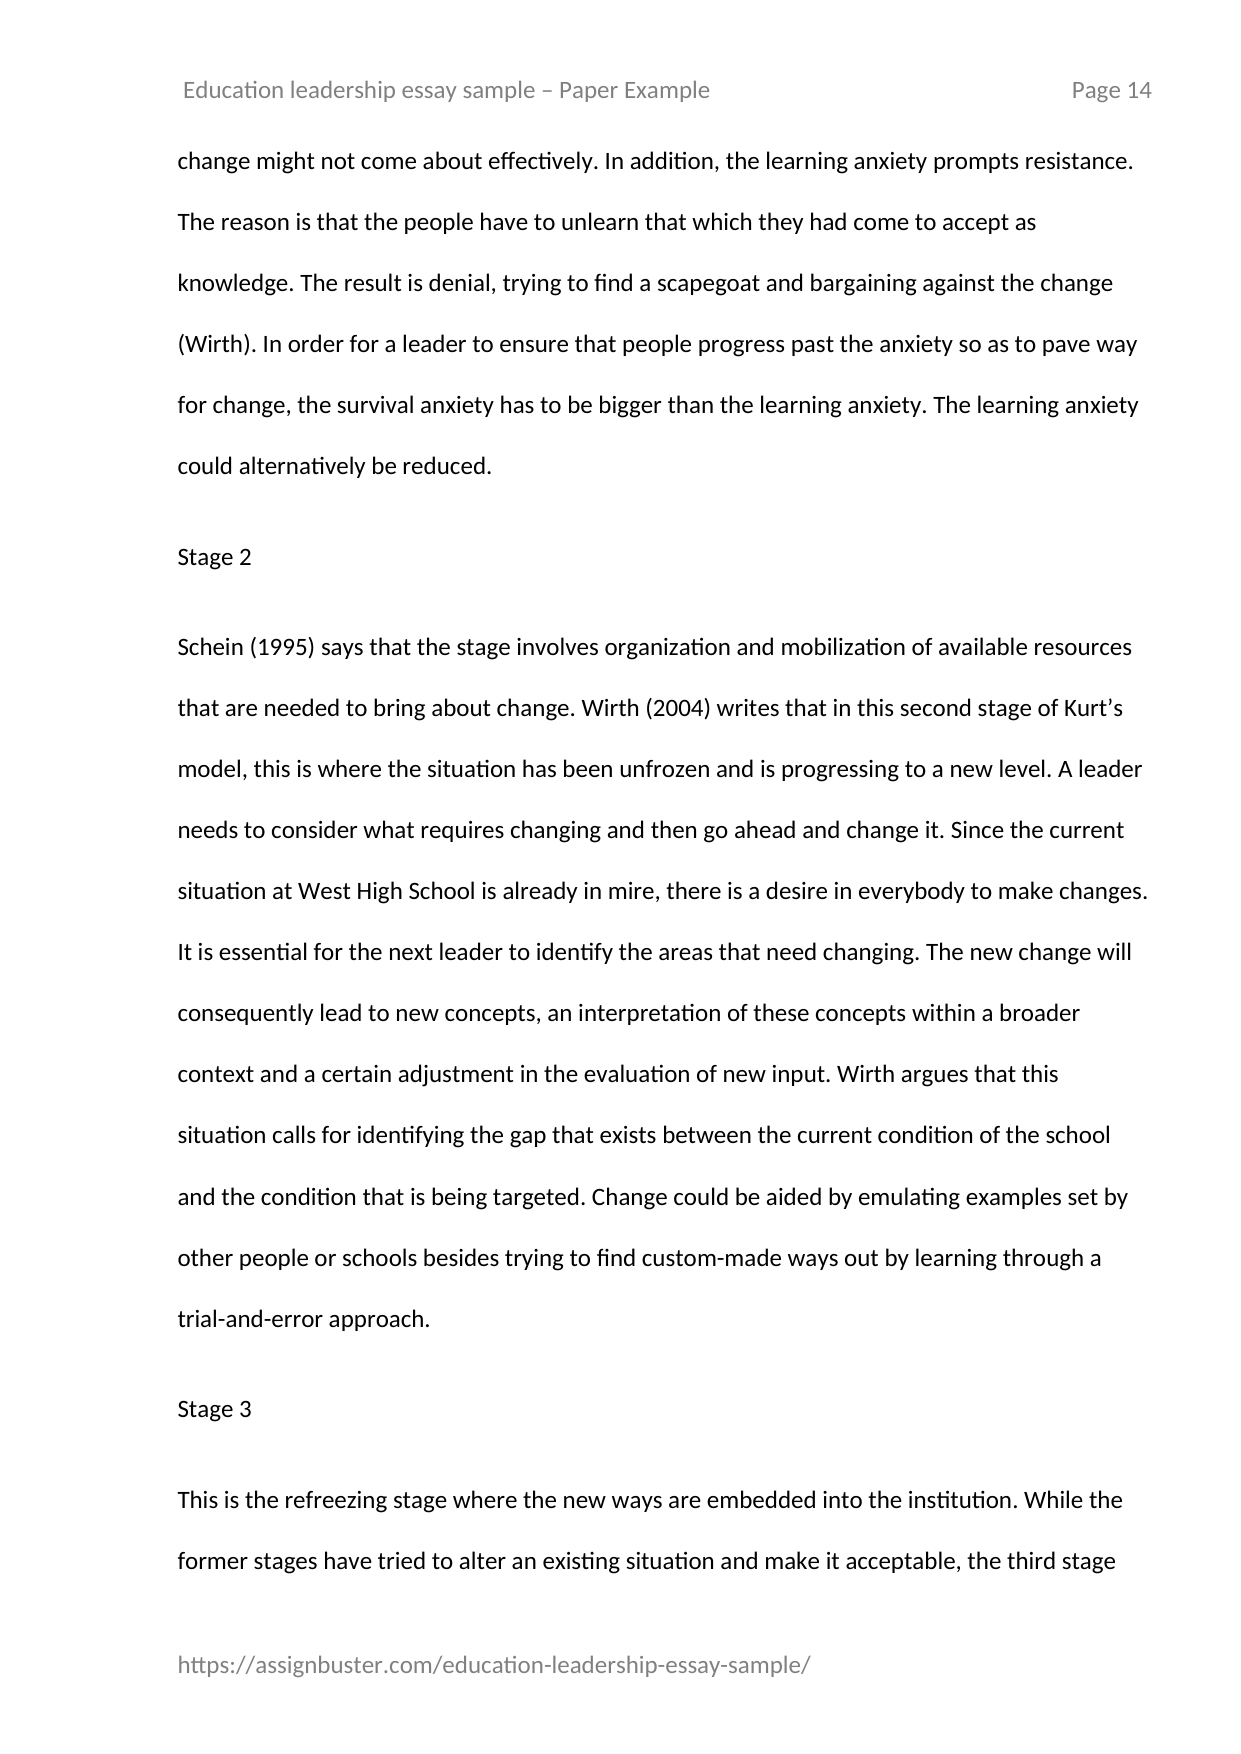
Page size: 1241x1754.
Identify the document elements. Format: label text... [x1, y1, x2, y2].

text Stage 2 [177, 541, 1152, 571]
text Schein (1995) says that the stage involves organization and mobilization of available resources that are needed to bring about change. Wirth (2004) writes that in this second stage of Kurt’s model, this is where the situation has been unfrozen and is progressing to a new level. A leader needs to consider what requires changing and then go ahead and change it. Since the current situation at West High School is already in mire, there is a desire in everybody to make changes. It is essential for the next leader to identify the areas that need changing. The new change will consequently lead to new concepts, an interpretation of these concepts within a broader context and a certain adjustment in the evaluation of new input. Wirth argues that this situation calls for identifying the gap that exists between the current condition of the school and the condition that is being targeted. Change could be aided by emulating examples set by other people or schools besides trying to find custom-made ways out by learning through a trial-and-error approach. [177, 631, 1152, 1333]
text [177, 145, 1152, 481]
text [177, 1484, 1152, 1575]
text Stage 3 [177, 1393, 1152, 1424]
